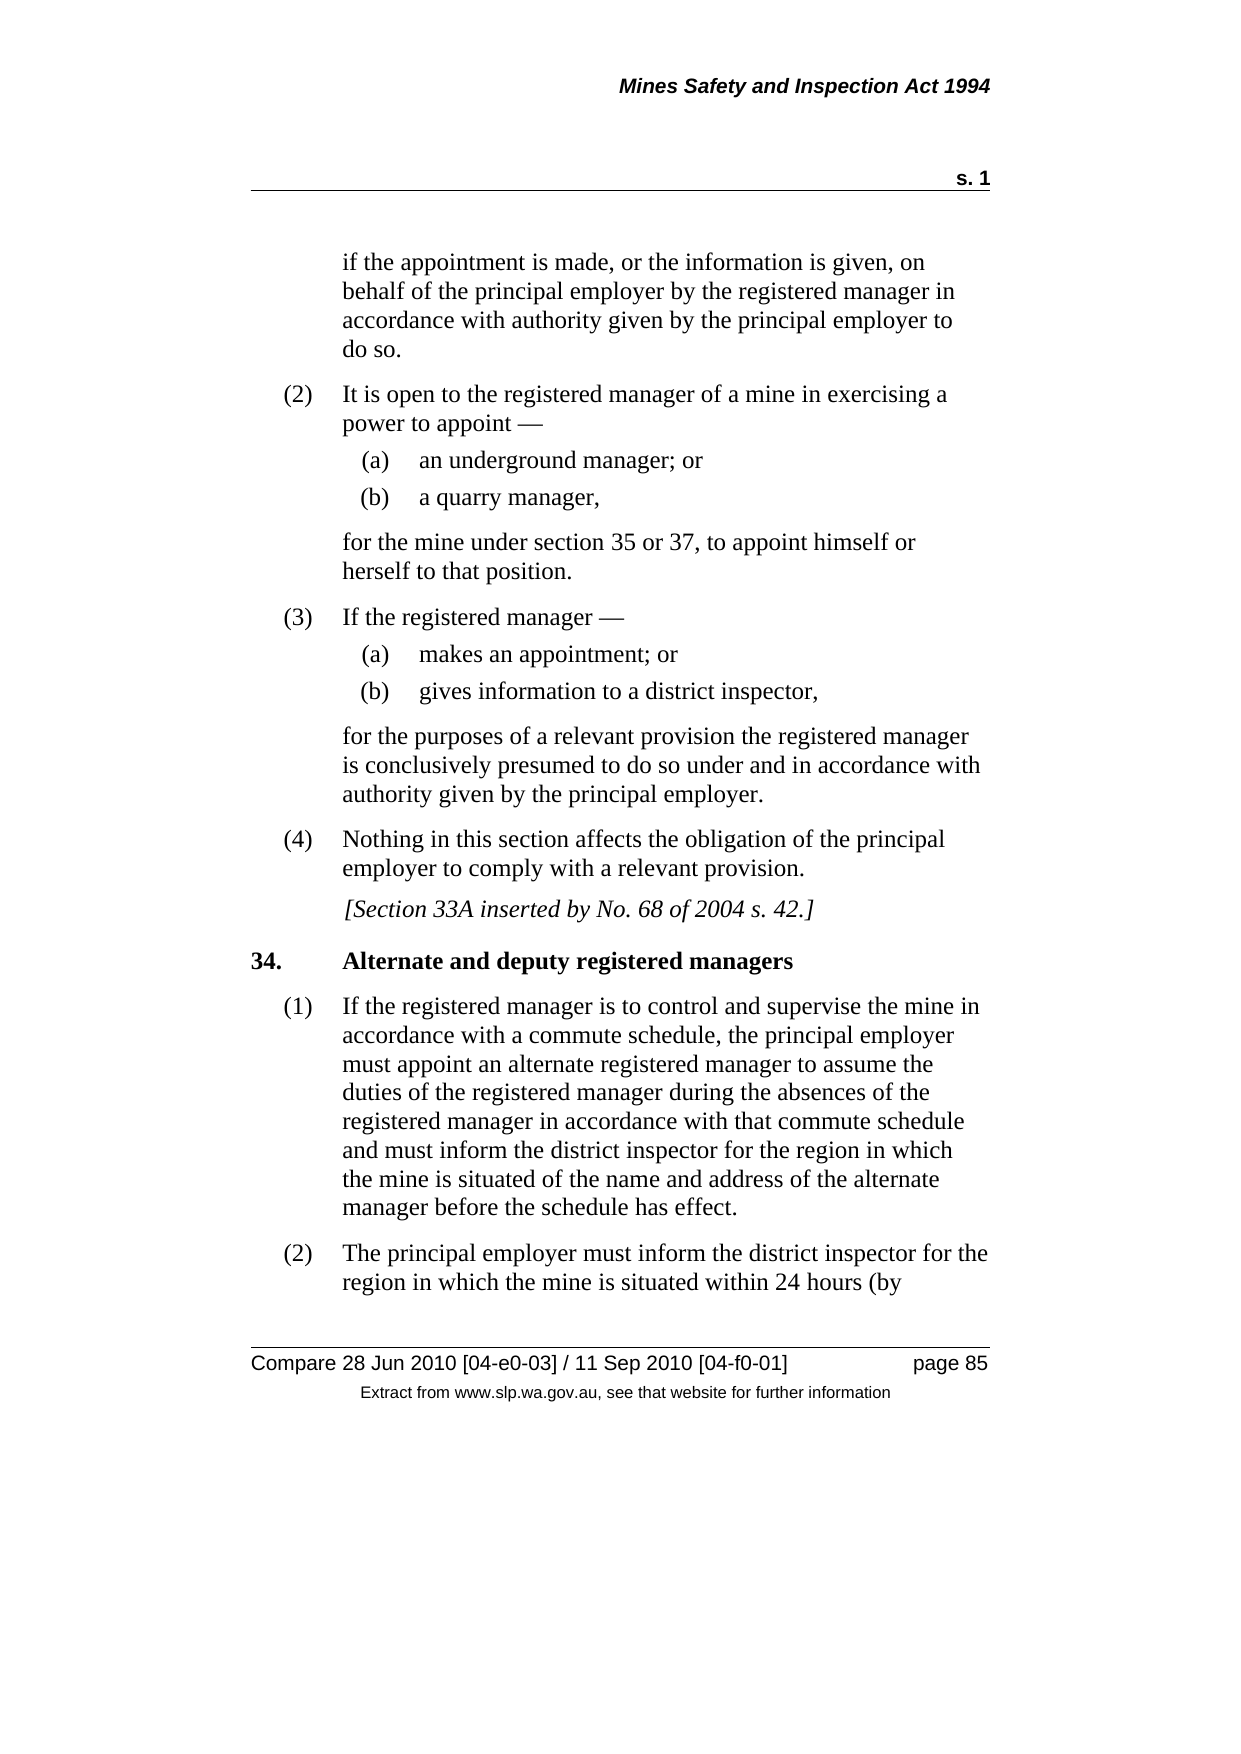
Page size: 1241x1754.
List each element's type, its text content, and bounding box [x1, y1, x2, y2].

text (2) It is open to the registered manager of a mine in exercising a power to appoint — [251, 379, 990, 437]
text (a) an underground manager; or [251, 445, 990, 474]
text for the mine under section 35 or 37, to appoint himself or herself to that position. [251, 527, 990, 585]
text (4) Nothing in this section affects the obligation of the principal employer to comply with a relevant provision. [251, 824, 990, 882]
text (b) gives information to a district inspector, [251, 676, 990, 704]
text [Section 33A inserted by No. 68 of 2004 s. 42.] [251, 894, 990, 923]
text (3) If the registered manager — [251, 602, 990, 630]
text (a) makes an appointment; or [251, 639, 990, 667]
text (1) If the registered manager is to control and supervise the mine in accordance with a commute schedule, the principal employer must appoint an alternate registered manager to assume the duties of the registered manager during the absences of the registered manager in accordance with that commute schedule and must inform the district inspector for the region in which the mine is situated of the name and address of the alternate manager before the schedule has effect. [251, 991, 990, 1221]
subtitle 34. Alternate and deputy registered managers [251, 946, 990, 974]
text (b) a quarry manager, [251, 482, 990, 511]
text for the purposes of a relevant provision the registered manager is conclusively presumed to do so under and in accordance with authority given by the principal employer. [251, 721, 990, 807]
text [251, 1238, 990, 1295]
text if the appointment is made, or the information is given, on behalf of the principal employer by the registered manager in accordance with authority given by the principal employer to do so. [251, 247, 990, 362]
